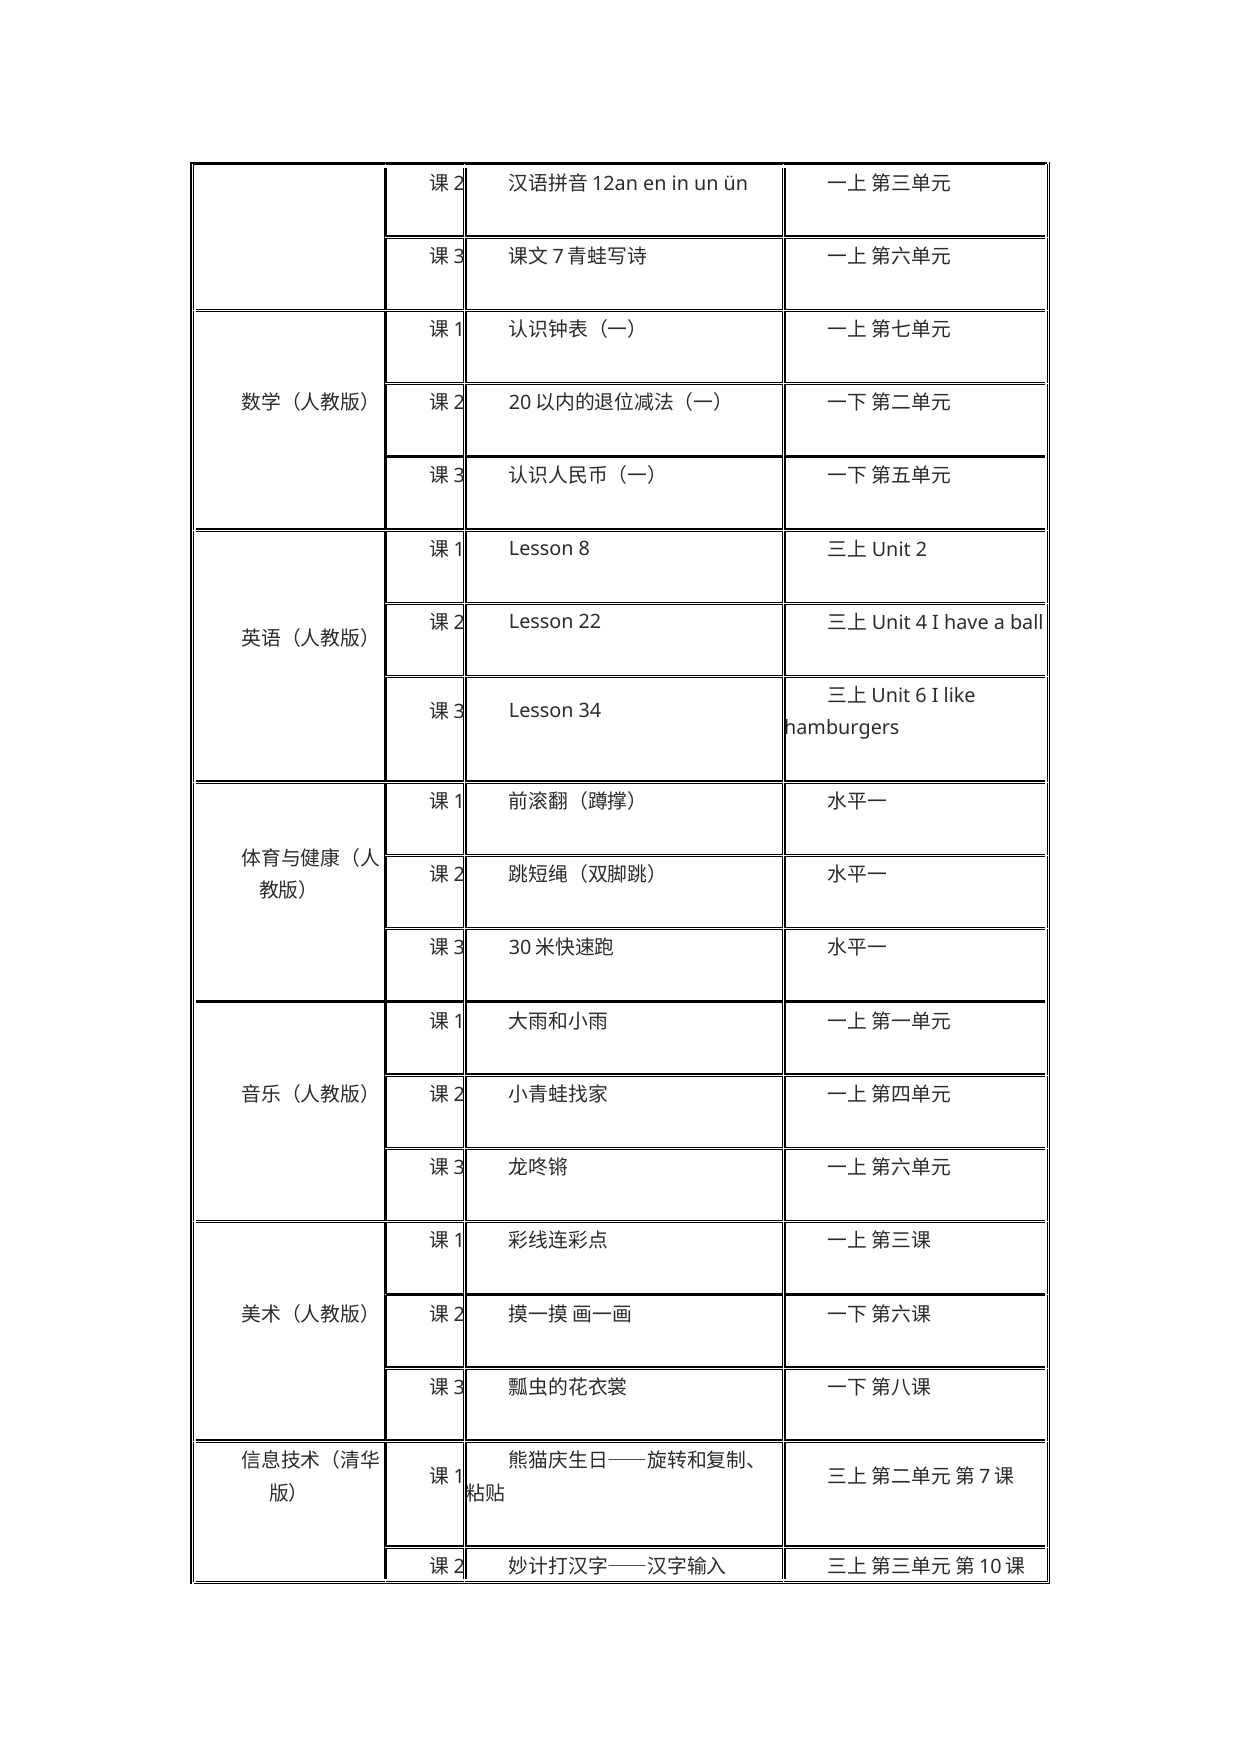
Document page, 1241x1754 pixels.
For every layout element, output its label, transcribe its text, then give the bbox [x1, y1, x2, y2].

table_cell 一上 第一单元 [786, 1000, 1047, 1073]
table_cell 课3 [387, 458, 463, 528]
table_cell 汉语拼音12an en in un ün [465, 164, 784, 235]
table_cell 课2 [385, 1545, 465, 1581]
table_cell 一上 第六单元 [786, 235, 1047, 308]
table_cell 三上 Unit 4 I have a ball [786, 601, 1047, 674]
table_cell 摸一摸 画一画 [467, 1296, 782, 1366]
table_cell 课2 [387, 857, 463, 927]
table_cell 一下 第六课 [786, 1293, 1048, 1366]
table_cell 课1 [387, 532, 463, 601]
table_cell 课3 [387, 1150, 463, 1220]
table_cell 龙咚锵 [467, 1150, 782, 1220]
table_cell 一上 第四单元 [786, 1073, 1047, 1146]
table_cell 跳短绳（双脚跳） [467, 857, 782, 927]
table_cell 一上 第七单元 [786, 309, 1047, 382]
table_cell 音乐（人教版） [194, 1000, 384, 1220]
table_cell 三上 Unit 2 [786, 528, 1047, 601]
table_cell 一上 第三单元 [784, 162, 1048, 235]
table_cell Lesson 34 [467, 678, 782, 780]
table_cell 英语（人教版） [194, 528, 384, 780]
table_cell 课3 [387, 678, 463, 780]
table_cell 课3 [387, 930, 463, 1000]
table_cell 课3 [387, 239, 463, 308]
table_cell 20以内的退位减法（一） [467, 385, 782, 455]
table_cell 30米快速跑 [467, 930, 782, 1000]
table_cell 体育与健康（人教版） [194, 780, 384, 1000]
table_cell 水平一 [784, 927, 1048, 1000]
table_cell 三上 第三单元 第10课 [784, 1545, 1047, 1581]
table_cell 水平一 [786, 854, 1047, 927]
table_cell 妙计打汉字——汉字输入 [465, 1545, 784, 1581]
table_cell 课3 [387, 1370, 463, 1439]
table_cell 课2 [387, 1296, 463, 1366]
table_cell 前滚翻（蹲撑） [467, 784, 782, 853]
table_cell 三上 第二单元 第7课 [786, 1439, 1047, 1545]
table_cell 熊猫庆生日——旋转和复制、粘贴 [467, 1443, 782, 1545]
table_cell 课2 [385, 164, 465, 235]
table_cell 课1 [387, 1223, 463, 1293]
table_cell 课2 [387, 385, 463, 455]
table_cell 课文7青蛙写诗 [467, 239, 782, 308]
table_cell 一上 第三课 [784, 1220, 1048, 1293]
table_cell 课1 [387, 312, 463, 382]
table_cell 瓢虫的花衣裳 [467, 1370, 782, 1439]
table_cell 三上Unit 6 I like hamburgers [786, 675, 1047, 780]
table_cell 课2 [387, 1077, 463, 1146]
table_cell 认识钟表（一） [467, 312, 782, 382]
table_cell 信息技术（清华版） [194, 1439, 385, 1581]
table_cell 语文（部编版） [194, 165, 385, 308]
table_cell 认识人民币（一） [467, 458, 782, 528]
table_cell 课1 [387, 1443, 463, 1545]
table_cell 一上 第六单元 [786, 1146, 1047, 1220]
table_cell 小青蛙找家 [467, 1077, 782, 1146]
table_cell 一下 第五单元 [786, 455, 1047, 528]
table_cell 美术（人教版） [192, 1220, 385, 1439]
table_cell 课1 [387, 1003, 463, 1073]
table_cell Lesson 8 [467, 532, 782, 601]
table_cell Lesson 22 [467, 605, 782, 674]
table_cell 课1 [387, 784, 463, 853]
table_cell 一下 第二单元 [784, 382, 1048, 455]
table_cell 彩线连彩点 [467, 1223, 782, 1293]
table_cell 水平一 [786, 780, 1047, 853]
table_cell 一下 第八课 [786, 1366, 1047, 1439]
table_cell 大雨和小雨 [467, 1003, 782, 1073]
table_cell 课2 [387, 605, 463, 674]
table_cell 数学（人教版） [194, 309, 384, 528]
